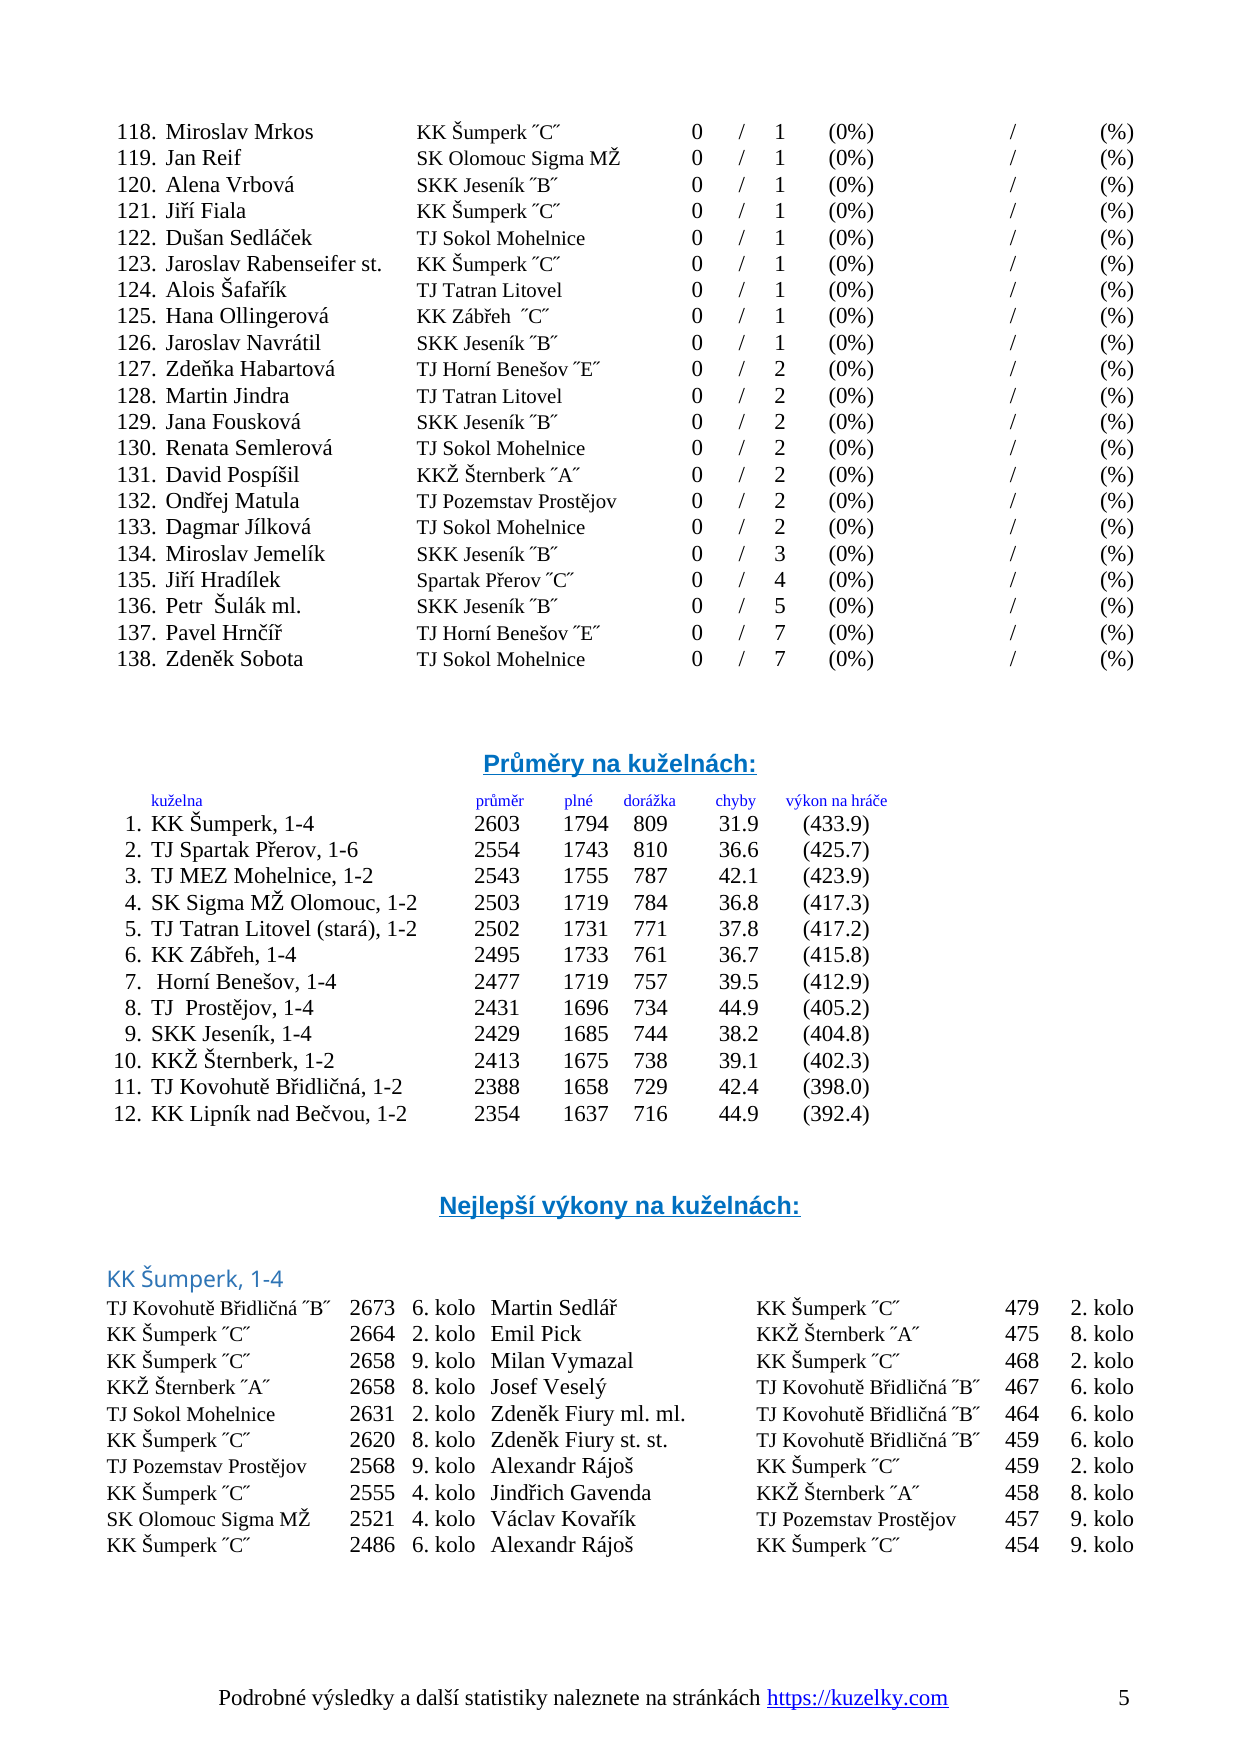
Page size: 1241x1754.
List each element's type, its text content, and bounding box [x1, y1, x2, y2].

text 135. Jiří Hradílek Spartak Přerov ˝C˝ 0 / 4 (0%) / (%) [106, 566, 1134, 592]
text 132. Ondřej Matula TJ Pozemstav Prostějov 0 / 2 (0%) / (%) [106, 487, 1134, 513]
text TJ Pozemstav Prostějov 2568 9. kolo Alexandr Rájoš KK Šumperk ˝C˝ 459 2. kolo [106, 1452, 1134, 1479]
text TJ Sokol Mohelnice 2631 2. kolo Zdeněk Fiury ml. ml. TJ Kovohutě Břidličná ˝B˝ 464 6. kolo [106, 1399, 1134, 1426]
text 124. Alois Šafařík TJ Tatran Litovel 0 / 1 (0%) / (%) [106, 276, 1134, 303]
text KK Šumperk ˝C˝ 2486 6. kolo Alexandr Rájoš KK Šumperk ˝C˝ 454 9. kolo [106, 1531, 1134, 1558]
text KK Šumperk ˝C˝ 2664 2. kolo Emil Pick KKŽ Šternberk ˝A˝ 475 8. kolo [106, 1321, 1134, 1347]
text 122. Dušan Sedláček TJ Sokol Mohelnice 0 / 1 (0%) / (%) [106, 223, 1134, 250]
text 123. Jaroslav Rabenseifer st. KK Šumperk ˝C˝ 0 / 1 (0%) / (%) [106, 250, 1134, 276]
text 137. Pavel Hrnčíř TJ Horní Benešov ˝E˝ 0 / 7 (0%) / (%) [106, 619, 1134, 645]
text 12. KK Lipník nad Bečvou, 1-2 2354 1637 716 44.9 (392.4) [106, 1099, 1134, 1126]
text 7. Horní Benešov, 1-4 2477 1719 757 39.5 (412.9) [106, 968, 1134, 994]
text 130. Renata Semlerová TJ Sokol Mohelnice 0 / 2 (0%) / (%) [106, 434, 1134, 461]
text 4. SK Sigma MŽ Olomouc, 1-2 2503 1719 784 36.8 (417.3) [106, 889, 1134, 915]
text 11. TJ Kovohutě Břidličná, 1-2 2388 1658 729 42.4 (398.0) [106, 1073, 1134, 1099]
text SK Olomouc Sigma MŽ 2521 4. kolo Václav Kovařík TJ Pozemstav Prostějov 457 9. kolo [106, 1505, 1134, 1531]
text 136. Petr Šulák ml. SKK Jeseník ˝B˝ 0 / 5 (0%) / (%) [106, 592, 1134, 619]
text 133. Dagmar Jílková TJ Sokol Mohelnice 0 / 2 (0%) / (%) [106, 513, 1134, 540]
text 131. David Pospíšil KKŽ Šternberk ˝A˝ 0 / 2 (0%) / (%) [106, 461, 1134, 487]
text 118. Miroslav Mrkos KK Šumperk ˝C˝ 0 / 1 (0%) / (%) [106, 118, 1134, 144]
text KK Šumperk ˝C˝ 2620 8. kolo Zdeněk Fiury st. st. TJ Kovohutě Břidličná ˝B˝ 459 6. kolo [106, 1426, 1134, 1452]
subtitle KK Šumperk, 1-4 [106, 1263, 1134, 1294]
text TJ Kovohutě Břidličná ˝B˝ 2673 6. kolo Martin Sedlář KK Šumperk ˝C˝ 479 2. kolo [106, 1294, 1134, 1321]
text 138. Zdeněk Sobota TJ Sokol Mohelnice 0 / 7 (0%) / (%) [106, 645, 1134, 672]
text 125. Hana Ollingerová KK Zábřeh ˝C˝ 0 / 1 (0%) / (%) [106, 303, 1134, 329]
text 129. Jana Fousková SKK Jeseník ˝B˝ 0 / 2 (0%) / (%) [106, 408, 1134, 434]
text KK Šumperk ˝C˝ 2658 9. kolo Milan Vymazal KK Šumperk ˝C˝ 468 2. kolo [106, 1347, 1134, 1373]
text KKŽ Šternberk ˝A˝ 2658 8. kolo Josef Veselý TJ Kovohutě Břidličná ˝B˝ 467 6. kolo [106, 1373, 1134, 1399]
text 1. KK Šumperk, 1-4 2603 1794 809 31.9 (433.9) [106, 810, 1134, 836]
text 120. Alena Vrbová SKK Jeseník ˝B˝ 0 / 1 (0%) / (%) [106, 171, 1134, 197]
text KK Šumperk ˝C˝ 2555 4. kolo Jindřich Gavenda KKŽ Šternberk ˝A˝ 458 8. kolo [106, 1479, 1134, 1505]
text 3. TJ MEZ Mohelnice, 1-2 2543 1755 787 42.1 (423.9) [106, 862, 1134, 889]
text 121. Jiří Fiala KK Šumperk ˝C˝ 0 / 1 (0%) / (%) [106, 197, 1134, 223]
text kuželna průměr plné dorážka chyby výkon na hráče [106, 791, 1134, 810]
text 126. Jaroslav Navrátil SKK Jeseník ˝B˝ 0 / 1 (0%) / (%) [106, 329, 1134, 355]
text 8. TJ Prostějov, 1-4 2431 1696 734 44.9 (405.2) [106, 994, 1134, 1021]
text 127. Zdeňka Habartová TJ Horní Benešov ˝E˝ 0 / 2 (0%) / (%) [106, 355, 1134, 382]
text 119. Jan Reif SK Olomouc Sigma MŽ 0 / 1 (0%) / (%) [106, 144, 1134, 171]
text 10. KKŽ Šternberk, 1-2 2413 1675 738 39.1 (402.3) [106, 1047, 1134, 1073]
text 9. SKK Jeseník, 1-4 2429 1685 744 38.2 (404.8) [106, 1021, 1134, 1047]
text 128. Martin Jindra TJ Tatran Litovel 0 / 2 (0%) / (%) [106, 382, 1134, 408]
text 2. TJ Spartak Přerov, 1-6 2554 1743 810 36.6 (425.7) [106, 836, 1134, 862]
text 134. Miroslav Jemelík SKK Jeseník ˝B˝ 0 / 3 (0%) / (%) [106, 540, 1134, 566]
text Nejlepší výkony na kuželnách: [94, 1191, 1145, 1220]
text Průměry na kuželnách: [94, 749, 1145, 778]
text 6. KK Zábřeh, 1-4 2495 1733 761 36.7 (415.8) [106, 941, 1134, 968]
text 5. TJ Tatran Litovel (stará), 1-2 2502 1731 771 37.8 (417.2) [106, 915, 1134, 941]
